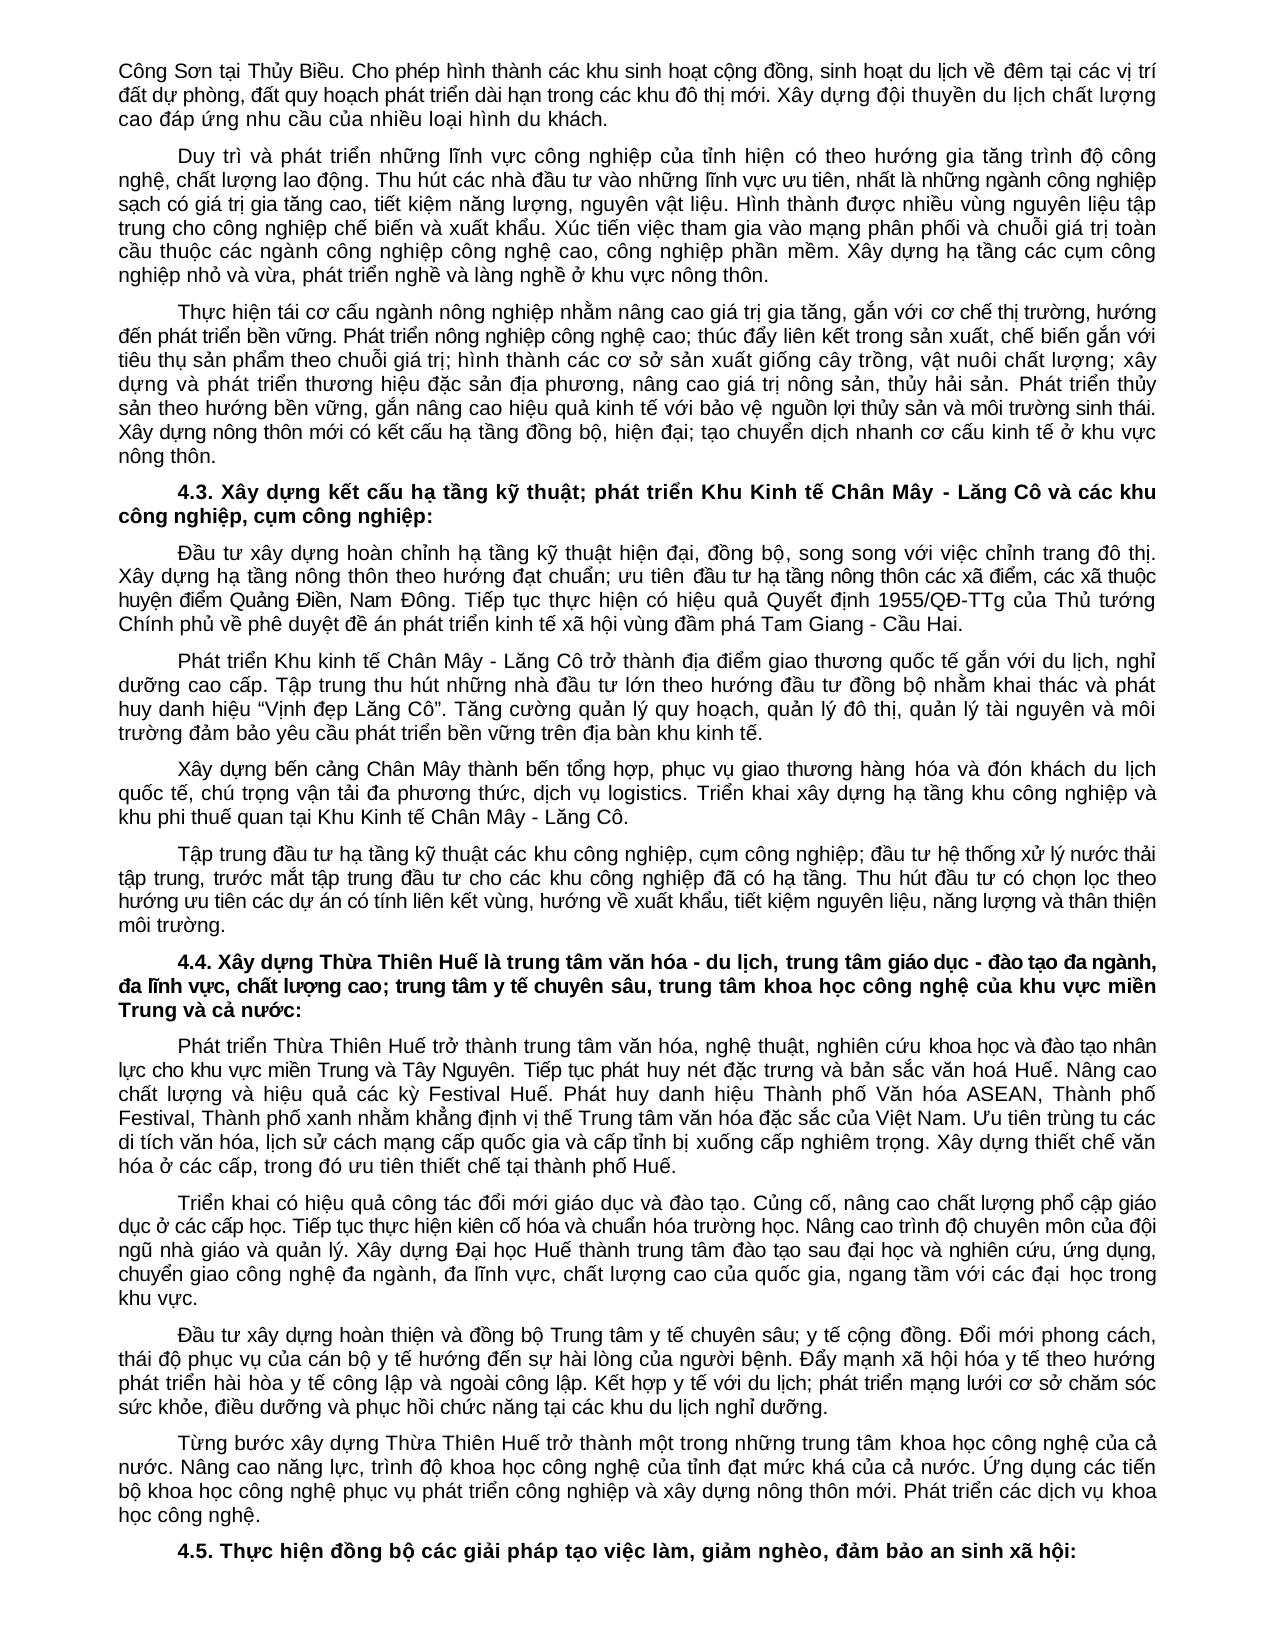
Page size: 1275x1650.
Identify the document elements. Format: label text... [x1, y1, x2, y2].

text Tập trung đầu tư hạ tầng kỹ thuật các khu công nghiệp, cụm công nghiệp; đầu tư hệ thống xử lý nước thải tập trung, trước mắt tập trung đầu tư cho các khu công nghiệp đã có hạ tầng. Thu hút đầu tư có chọn lọc theo hướng ưu tiên các dự án có tính liên kết vùng, hướng về xuất khẩu, tiết kiệm nguyên liệu, năng lượng và thân thiện môi trường. [118, 841, 1157, 937]
text Thực hiện tái cơ cấu ngành nông nghiệp nhằm nâng cao giá trị gia tăng, gắn với cơ chế thị trường, hướng đến phát triển bền vững. Phát triển nông nghiệp công nghệ cao; thúc đẩy liên kết trong sản xuất, chế biến gắn với tiêu thụ sản phẩm theo chuỗi giá trị; hình thành các cơ sở sản xuất giống cây trồng, vật nuôi chất lượng; xây dựng và phát triển thương hiệu đặc sản địa phương, nâng cao giá trị nông sản, thủy hải sản. Phát triển thủy sản theo hướng bền vững, gắn nâng cao hiệu quả kinh tế với bảo vệ nguồn lợi thủy sản và môi trường sinh thái. Xây dựng nông thôn mới có kết cấu hạ tầng đồng bộ, hiện đại; tạo chuyển dịch nhanh cơ cấu kinh tế ở khu vực nông thôn. [118, 300, 1157, 467]
text Duy trì và phát triển những lĩnh vực công nghiệp của tỉnh hiện có theo hướng gia tăng trình độ công nghệ, chất lượng lao động. Thu hút các nhà đầu tư vào những lĩnh vực ưu tiên, nhất là những ngành công nghiệp sạch có giá trị gia tăng cao, tiết kiệm năng lượng, nguyên vật liệu. Hình thành được nhiều vùng nguyên liệu tập trung cho công nghiệp chế biến và xuất khẩu. Xúc tiến việc tham gia vào mạng phân phối và chuỗi giá trị toàn cầu thuộc các ngành công nghiệp công nghệ cao, công nghiệp phần mềm. Xây dựng hạ tầng các cụm công nghiệp nhỏ và vừa, phát triển nghề và làng nghề ở khu vực nông thôn. [118, 143, 1157, 287]
text Phát triển Thừa Thiên Huế trở thành trung tâm văn hóa, nghệ thuật, nghiên cứu khoa học và đào tạo nhân lực cho khu vực miền Trung và Tây Nguyên. Tiếp tục phát huy nét đặc trưng và bản sắc văn hoá Huế. Nâng cao chất lượng và hiệu quả các kỳ Festival Huế. Phát huy danh hiệu Thành phố Văn hóa ASEAN, Thành phố Festival, Thành phố xanh nhằm khẳng định vị thế Trung tâm văn hóa đặc sắc của Việt Nam. Ưu tiên trùng tu các di tích văn hóa, lịch sử cách mạng cấp quốc gia và cấp tỉnh bị xuống cấp nghiêm trọng. Xây dựng thiết chế văn hóa ở các cấp, trong đó ưu tiên thiết chế tại thành phố Huế. [118, 1034, 1157, 1178]
text Đầu tư xây dựng hoàn thiện và đồng bộ Trung tâm y tế chuyên sâu; y tế cộng đồng. Đổi mới phong cách, thái độ phục vụ của cán bộ y tế hướng đến sự hài lòng của người bệnh. Đẩy mạnh xã hội hóa y tế theo hướng phát triển hài hòa y tế công lập và ngoài công lập. Kết hợp y tế với du lịch; phát triển mạng lưới cơ sở chăm sóc sức khỏe, điều dưỡng và phục hồi chức năng tại các khu du lịch nghỉ dưỡng. [118, 1323, 1157, 1418]
text Triển khai có hiệu quả công tác đổi mới giáo dục và đào tạo. Củng cố, nâng cao chất lượng phổ cập giáo dục ở các cấp học. Tiếp tục thực hiện kiên cố hóa và chuẩn hóa trường học. Nâng cao trình độ chuyên môn của đội ngũ nhà giáo và quản lý. Xây dựng Đại học Huế thành trung tâm đào tạo sau đại học và nghiên cứu, ứng dụng, chuyển giao công nghệ đa ngành, đa lĩnh vực, chất lượng cao của quốc gia, ngang tầm với các đại học trong khu vực. [118, 1190, 1157, 1310]
text Từng bước xây dựng Thừa Thiên Huế trở thành một trong những trung tâm khoa học công nghệ của cả nước. Nâng cao năng lực, trình độ khoa học công nghệ của tỉnh đạt mức khá của cả nước. Ứng dụng các tiến bộ khoa học công nghệ phục vụ phát triển công nghiệp và xây dựng nông thôn mới. Phát triển các dịch vụ khoa học công nghệ. [118, 1431, 1157, 1527]
text 4.5. Thực hiện đồng bộ các giải pháp tạo việc làm, giảm nghèo, đảm bảo an sinh xã hội: [118, 1539, 1157, 1563]
text 4.3. Xây dựng kết cấu hạ tầng kỹ thuật; phát triển Khu Kinh tế Chân Mây - Lăng Cô và các khu công nghiệp, cụm công nghiệp: [118, 480, 1157, 528]
text 4.4. Xây dựng Thừa Thiên Huế là trung tâm văn hóa - du lịch, trung tâm giáo dục - đào tạo đa ngành, đa lĩnh vực, chất lượng cao; trung tâm y tế chuyên sâu, trung tâm khoa học công nghệ của khu vực miền Trung và cả nước: [118, 950, 1157, 1022]
text Xây dựng bến cảng Chân Mây thành bến tổng hợp, phục vụ giao thương hàng hóa và đón khách du lịch quốc tế, chú trọng vận tải đa phương thức, dịch vụ logistics. Triển khai xây dựng hạ tầng khu công nghiệp và khu phi thuế quan tại Khu Kinh tế Chân Mây - Lăng Cô. [118, 757, 1157, 829]
text Đầu tư xây dựng hoàn chỉnh hạ tầng kỹ thuật hiện đại, đồng bộ, song song với việc chỉnh trang đô thị. Xây dựng hạ tầng nông thôn theo hướng đạt chuẩn; ưu tiên đầu tư hạ tầng nông thôn các xã điểm, các xã thuộc huyện điểm Quảng Điền, Nam Đông. Tiếp tục thực hiện có hiệu quả Quyết định 1955/QĐ-TTg của Thủ tướng Chính phủ về phê duyệt đề án phát triển kinh tế xã hội vùng đầm phá Tam Giang - Cầu Hai. [118, 540, 1157, 636]
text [118, 59, 1157, 131]
text Phát triển Khu kinh tế Chân Mây - Lăng Cô trở thành địa điểm giao thương quốc tế gắn với du lịch, nghỉ dưỡng cao cấp. Tập trung thu hút những nhà đầu tư lớn theo hướng đầu tư đồng bộ nhằm khai thác và phát huy danh hiệu “Vịnh đẹp Lăng Cô”. Tăng cường quản lý quy hoạch, quản lý đô thị, quản lý tài nguyên và môi trường đảm bảo yêu cầu phát triển bền vững trên địa bàn khu kinh tế. [118, 649, 1157, 744]
